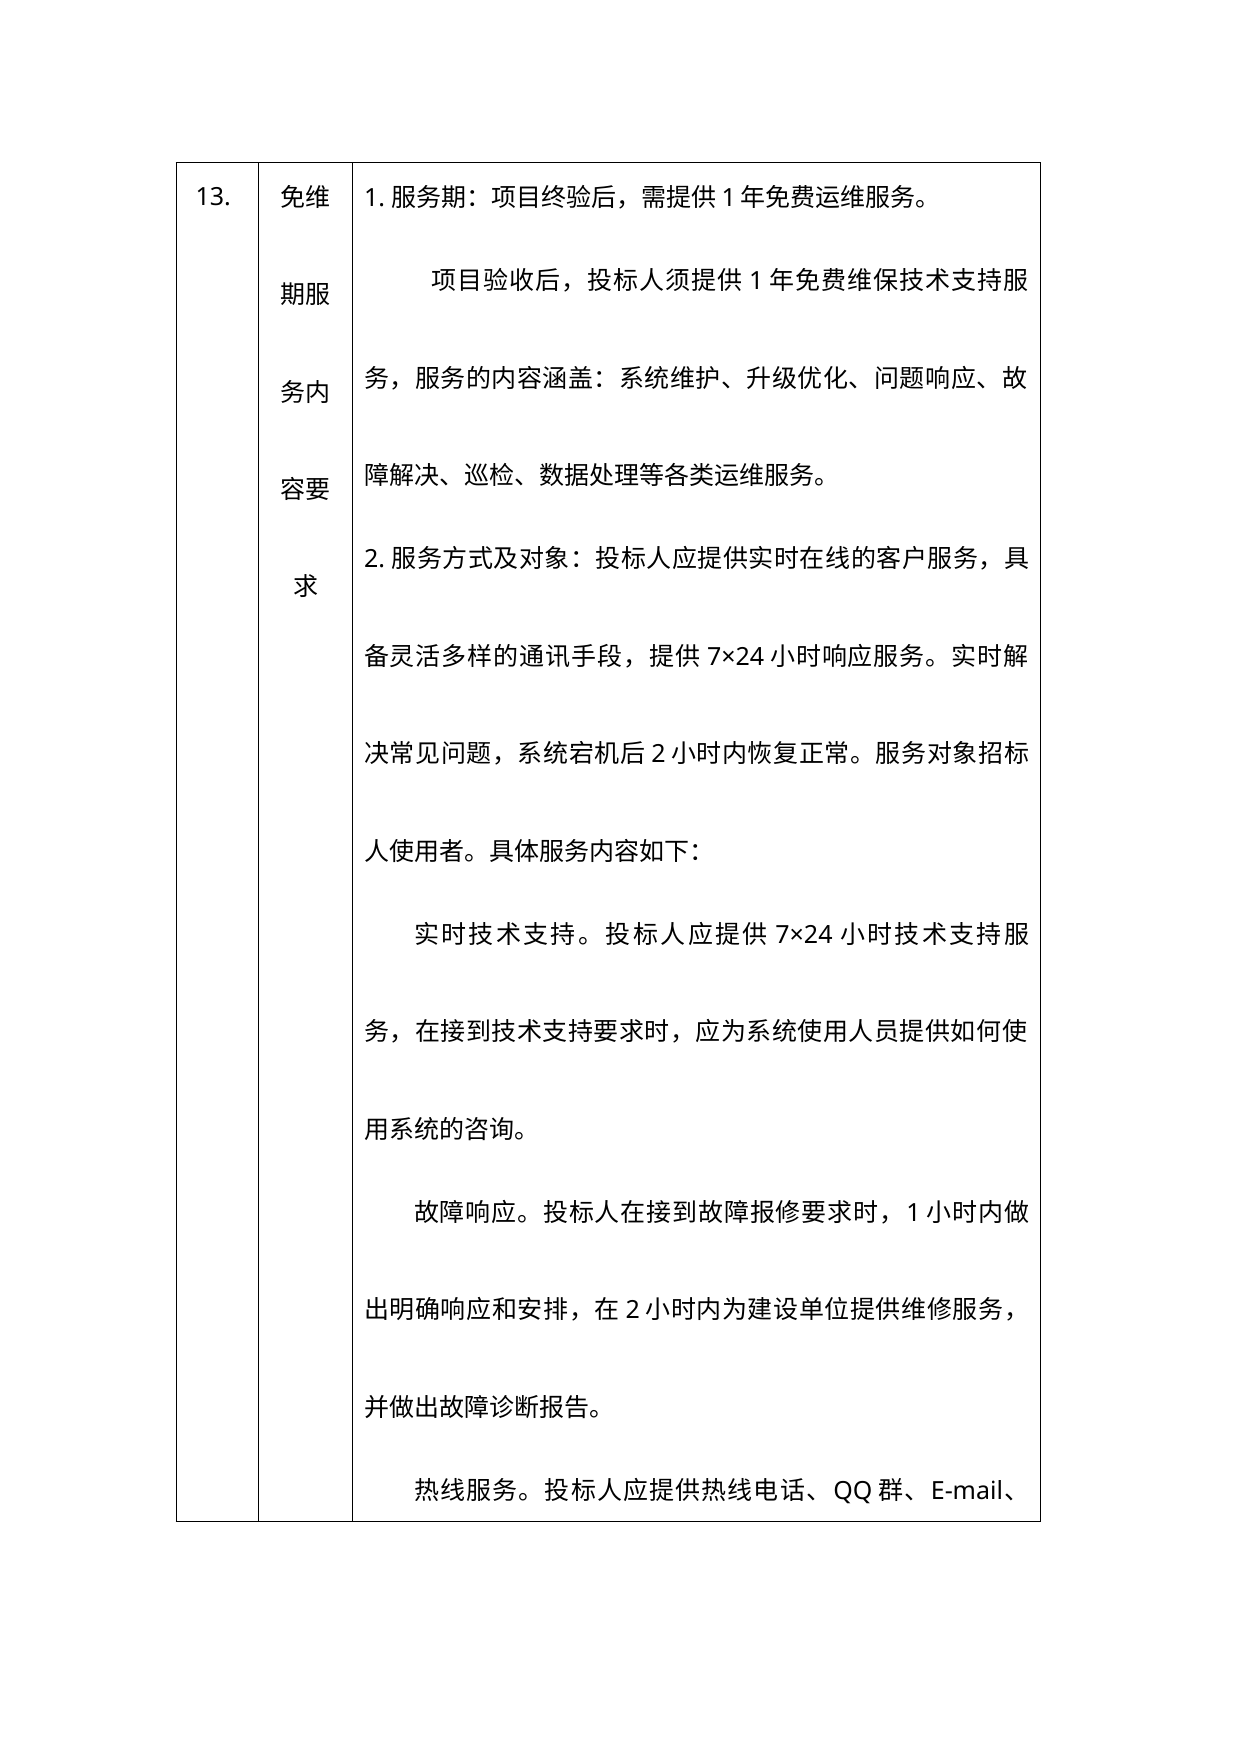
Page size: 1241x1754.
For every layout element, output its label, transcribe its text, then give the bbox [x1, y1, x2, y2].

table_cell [353, 163, 1040, 1521]
table_cell 免维期服务内容要求 [259, 163, 352, 1521]
table_cell [177, 163, 258, 1521]
